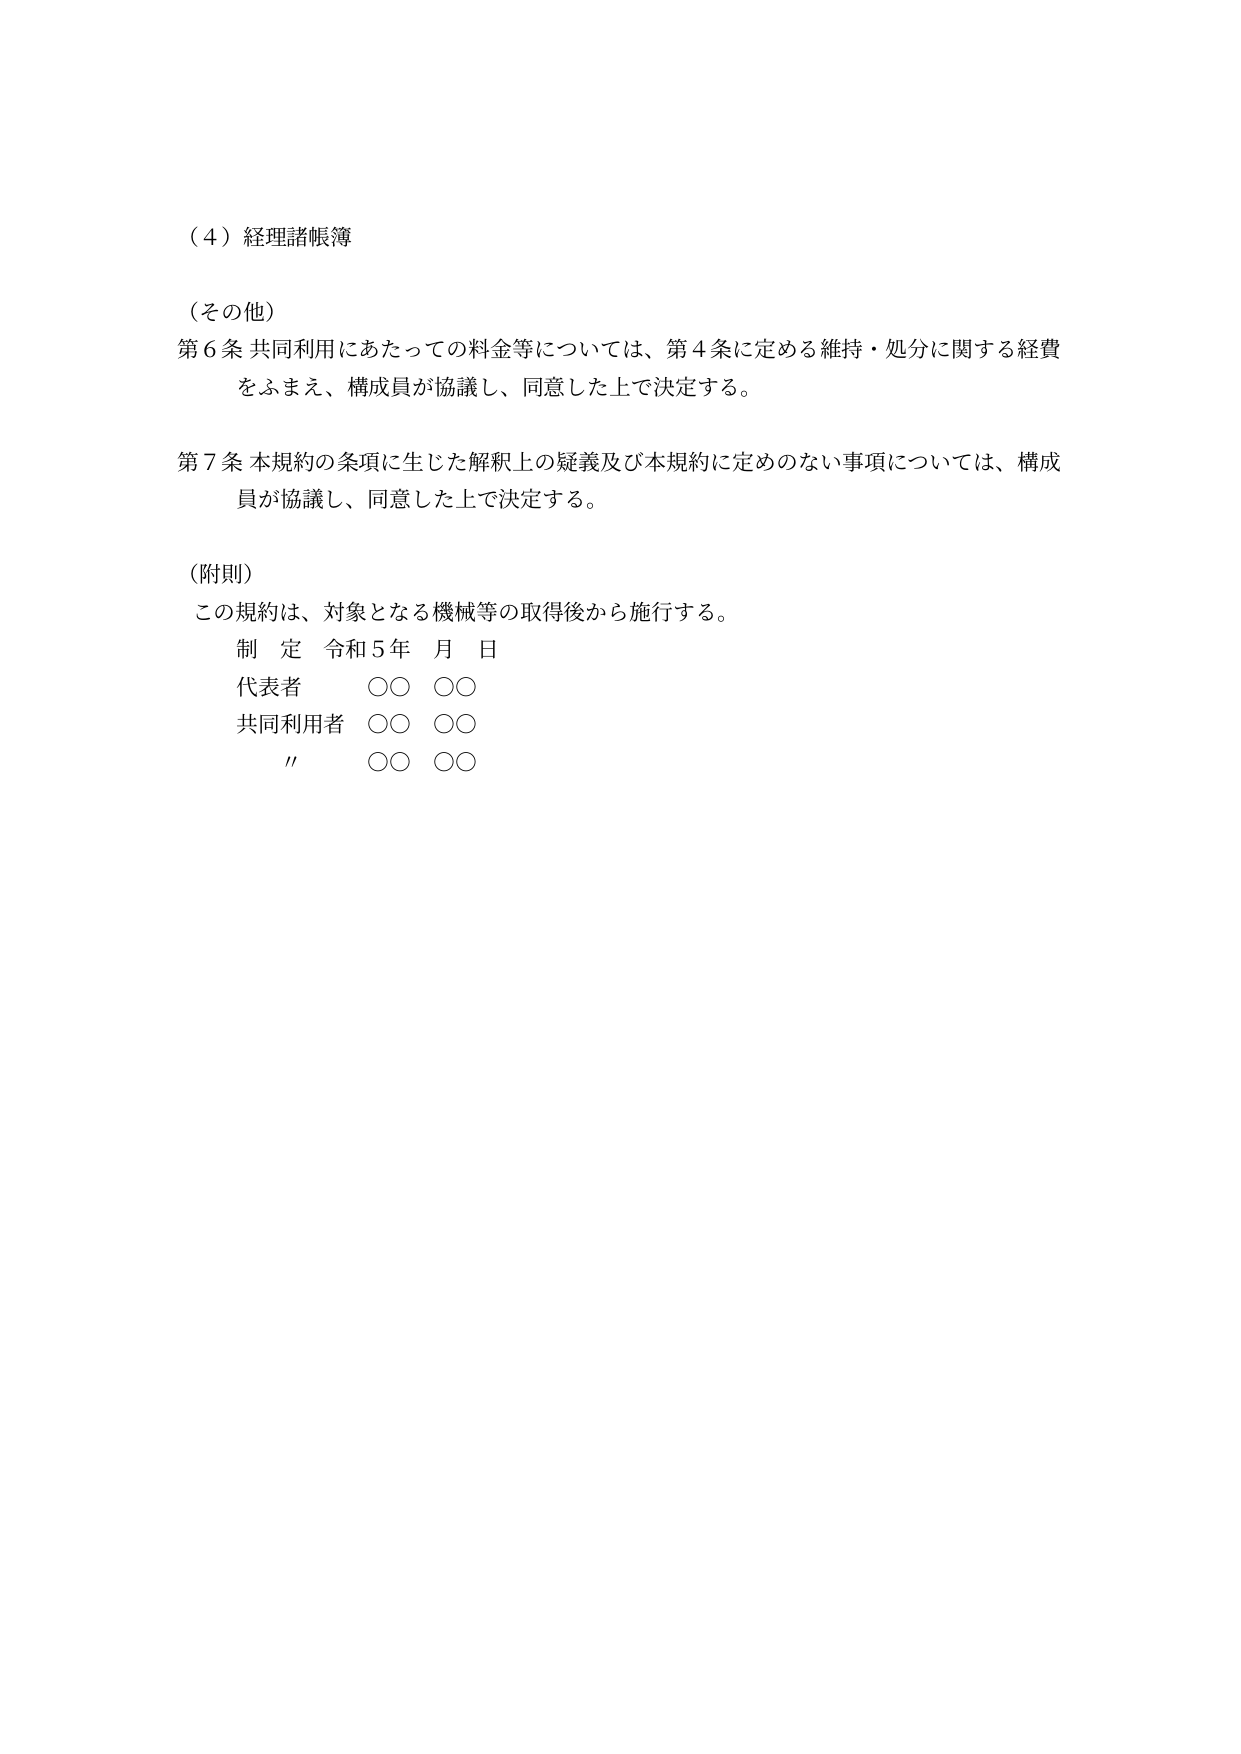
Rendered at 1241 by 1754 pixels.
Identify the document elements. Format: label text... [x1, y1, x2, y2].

text 第７条 本規約の条項に生じた解釈上の疑義及び本規約に定めのない事項については、構成員が協議し、同意した上で決定する。 [177, 442, 1063, 517]
text 第６条 共同利用にあたっての料金等については、第４条に定める維持・処分に関する経費をふまえ、構成員が協議し、同意した上で決定する。 [177, 329, 1063, 404]
text 制 定 令和５年 月 日 [236, 629, 1063, 667]
text 共同利用者 ○○ ○○ [236, 704, 1063, 742]
text （その他） [177, 292, 1063, 329]
text 代表者 ○○ ○○ [236, 667, 1063, 704]
text （４）経理諸帳簿 [177, 217, 1063, 254]
text この規約は、対象となる機械等の取得後から施行する。 [192, 592, 1063, 629]
text （附則） [177, 554, 1063, 592]
text 〃 ○○ ○○ [236, 742, 1063, 779]
